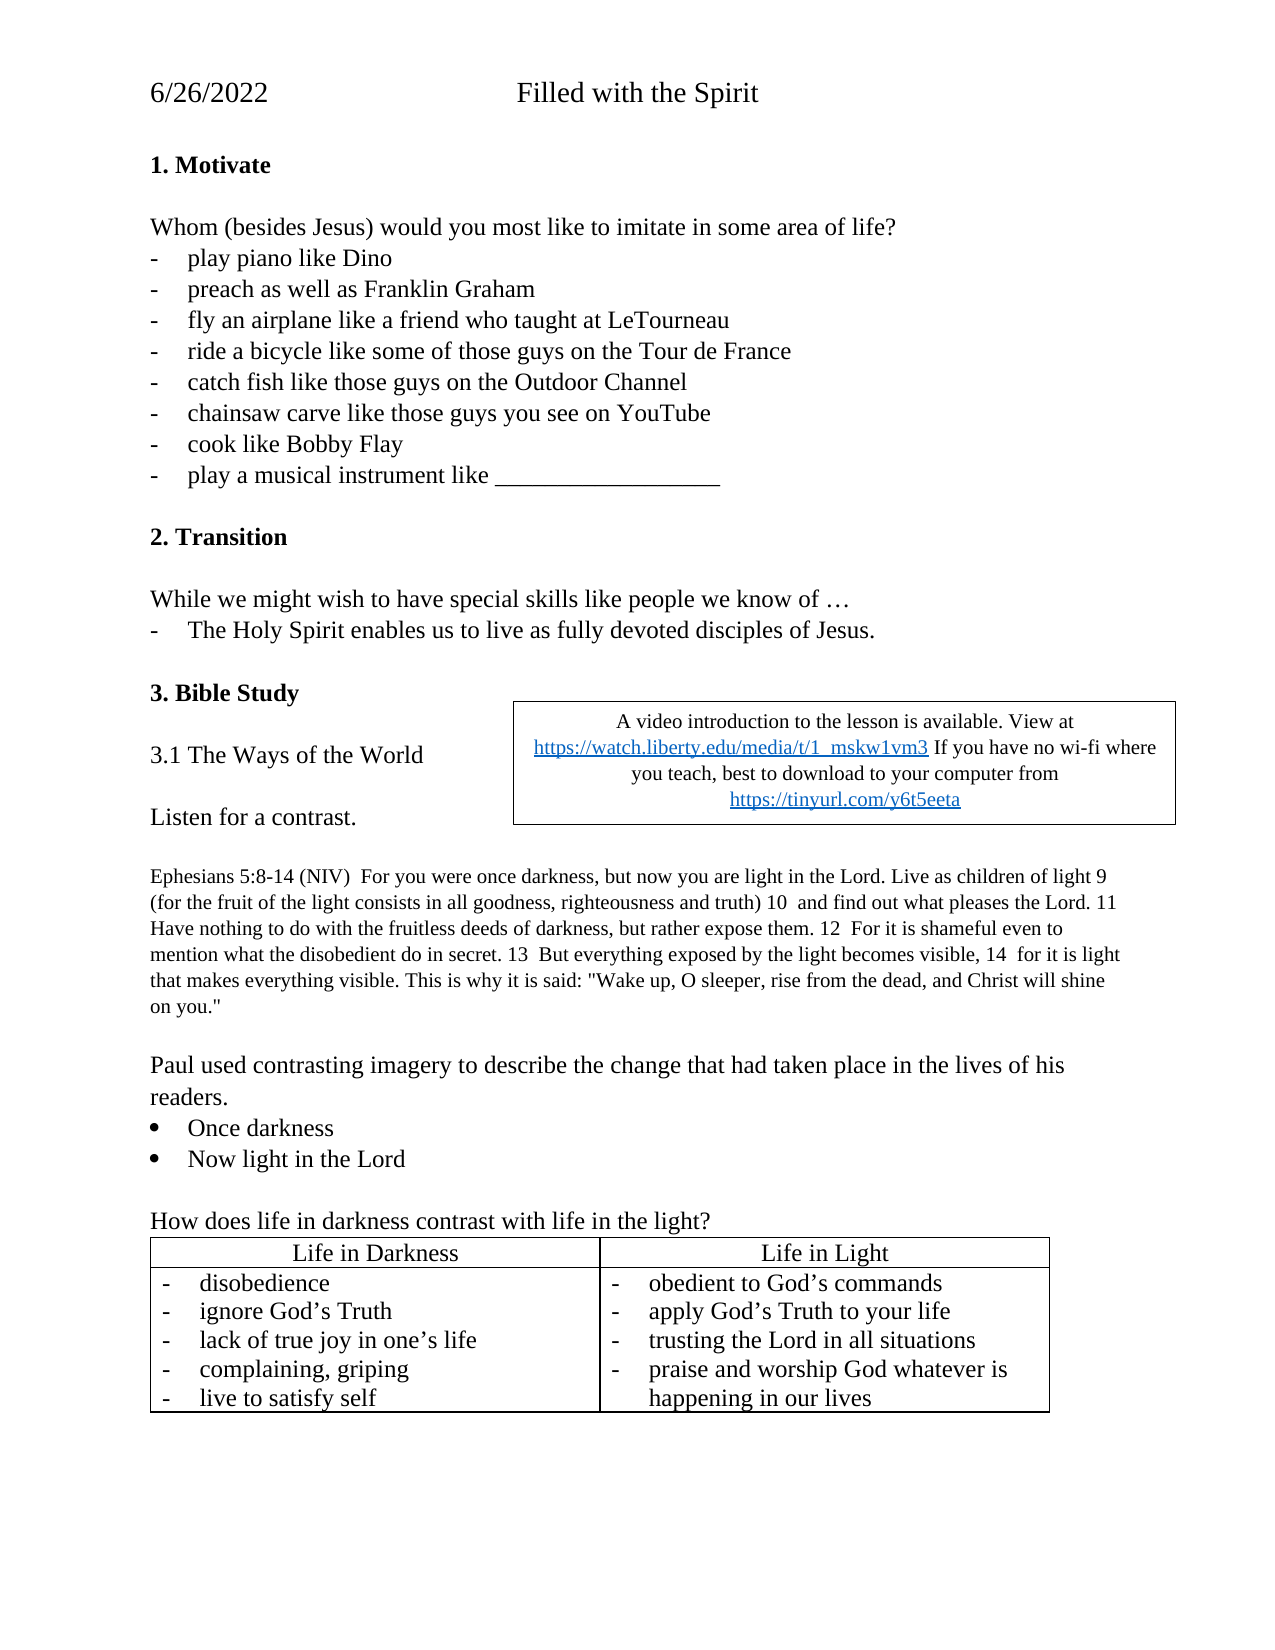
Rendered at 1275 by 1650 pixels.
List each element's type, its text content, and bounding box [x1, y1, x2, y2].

table_cell disobedience ignore God’s Truth lack of true joy in one’s life complaining, griping live to satisfy self [151, 1268, 599, 1411]
table_cell obedient to God’s commands apply God’s Truth to your life trusting the Lord in all situations praise and worship God whatever is happening in our lives [601, 1268, 1049, 1411]
text How does life in darkness contrast with life in the light? [150, 1206, 1125, 1234]
text Paul used contrasting imagery to describe the change that had taken place in the lives of his readers. [150, 1051, 1125, 1110]
text 3. Bible Study [150, 678, 1125, 706]
list Now light in the Lord [150, 1144, 1125, 1172]
text Ephesians 5:8-14 (NIV) For you were once darkness, but now you are light in the Lord. Live as children of light 9 (for the fruit of the light consists in all goodness, righteousness and truth) 10 and find out what pleases the Lord. 11 Have nothing to do with the fruitless deeds of darkness, but rather expose them. 12 For it is shameful even to mention what the disobedient do in secret. 13 But everything exposed by the light becomes visible, 14 for it is light that makes everything visible. This is why it is said: "Wake up, O sleeper, rise from the dead, and Christ will shine on you." [150, 864, 1125, 1018]
list ride a bicycle like some of those guys on the Tour de France [150, 336, 1125, 365]
text Listen for a contrast. [150, 802, 1125, 831]
text 1. Motivate [150, 150, 1125, 179]
list chainsaw carve like those guys you see on YouTube [150, 398, 1125, 427]
table_header Life in Light [601, 1238, 1049, 1267]
text While we might wish to have special skills like people we know of … [150, 584, 1125, 613]
list Once darkness [150, 1113, 1125, 1141]
text Whom (besides Jesus) would you most like to imitate in some area of life? [150, 212, 1125, 241]
text 2. Transition [150, 522, 1125, 551]
list play piano like Dino [150, 243, 1125, 272]
list catch fish like those guys on the Outdoor Channel [150, 367, 1125, 396]
list play a musical instrument like __________________ [150, 460, 1125, 489]
text 3.1 The Ways of the World [150, 740, 513, 768]
list The Holy Spirit enables us to live as fully devoted disciples of Jesus. [150, 616, 1125, 644]
table_header Life in Darkness [151, 1238, 599, 1267]
list preach as well as Franklin Graham [150, 274, 1125, 303]
list cook like Bobby Flay [150, 429, 1125, 458]
list fly an airplane like a friend who taught at LeTourneau [150, 305, 1125, 334]
